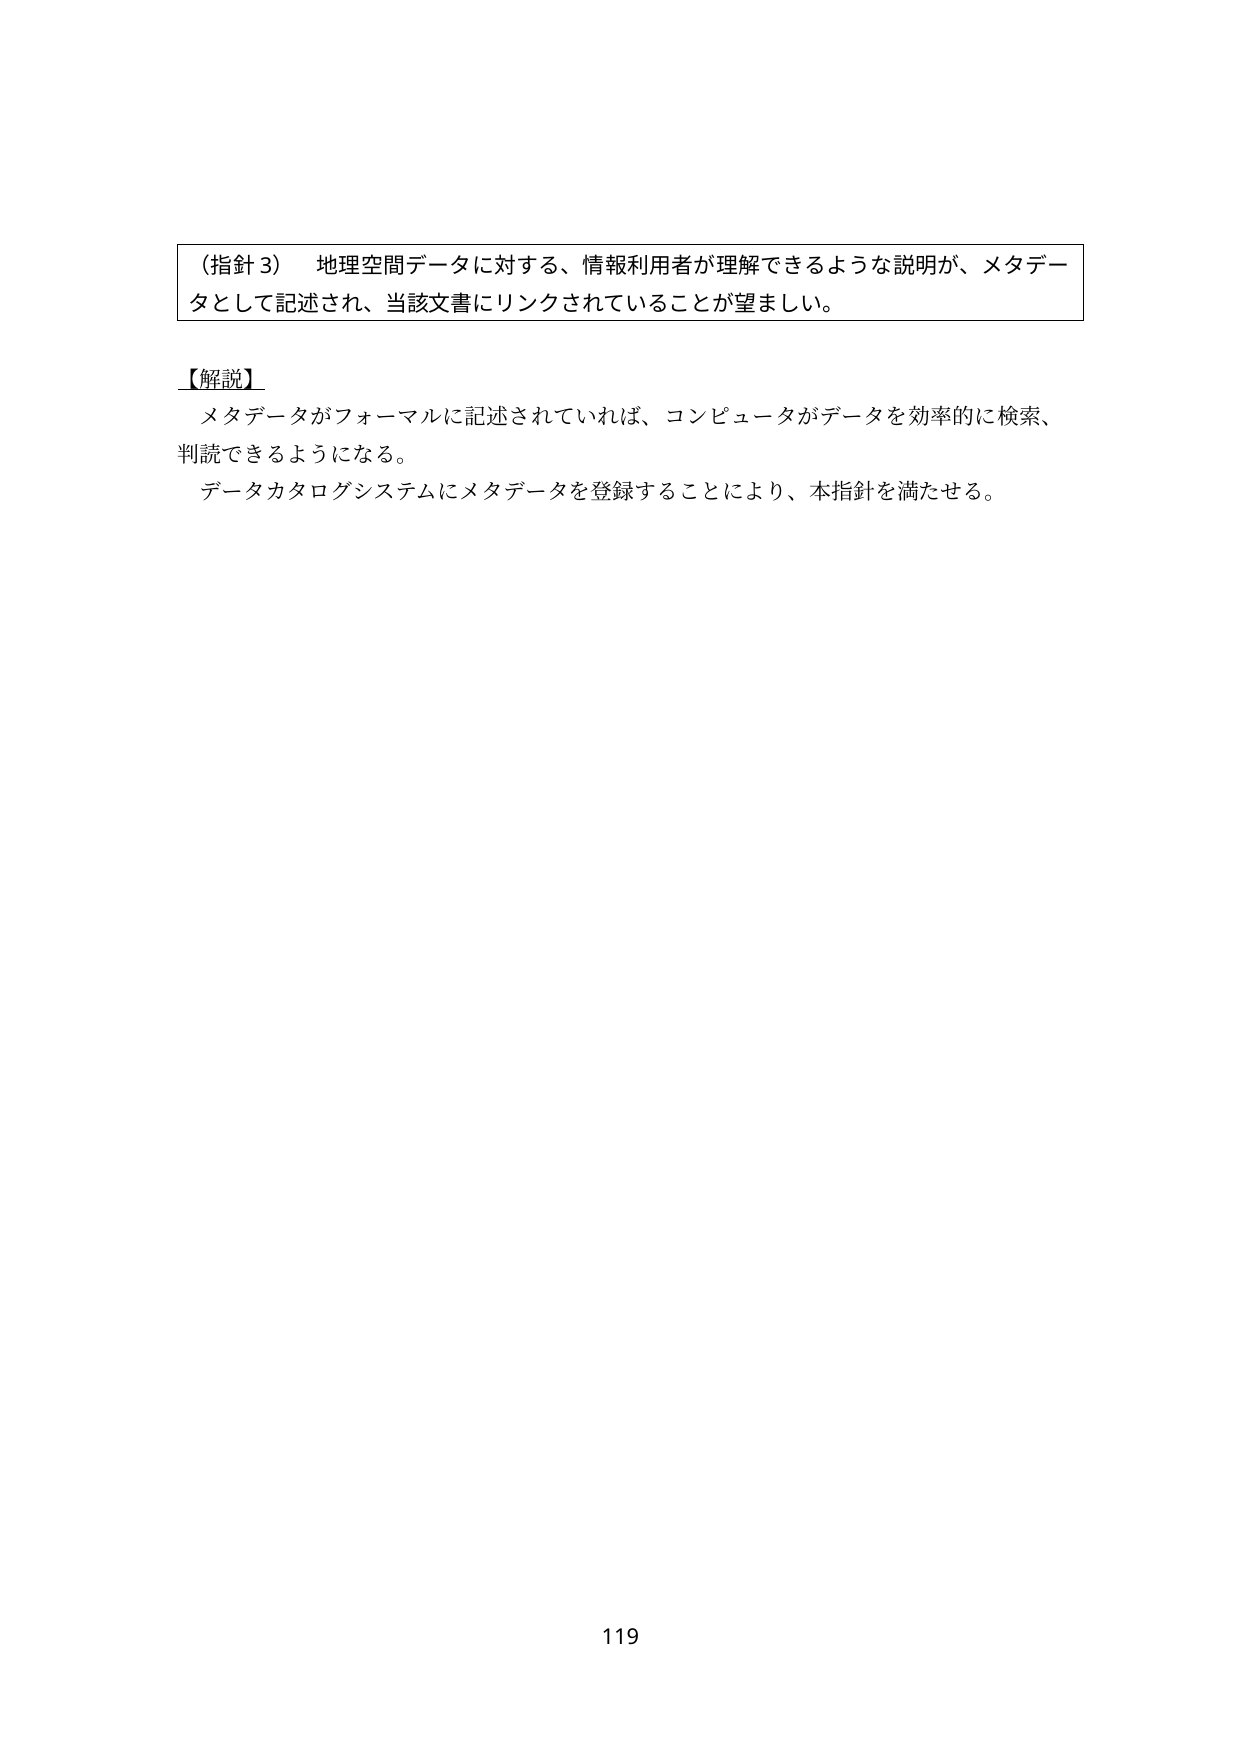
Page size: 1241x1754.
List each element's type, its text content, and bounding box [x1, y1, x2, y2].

text データカタログシステムにメタデータを登録することにより、本指針を満たせる。 [177, 471, 1063, 509]
text メタデータがフォーマルに記述されていれば、コンピュータがデータを効率的に検索、判読できるようになる。 [177, 396, 1063, 471]
table_header （指針3） 地理空間データに対する、情報利用者が理解できるような説明が、メタデータとして記述され、当該文書にリンクされていることが望ましい。 [178, 245, 1083, 320]
text 【解説】 [177, 359, 1063, 396]
